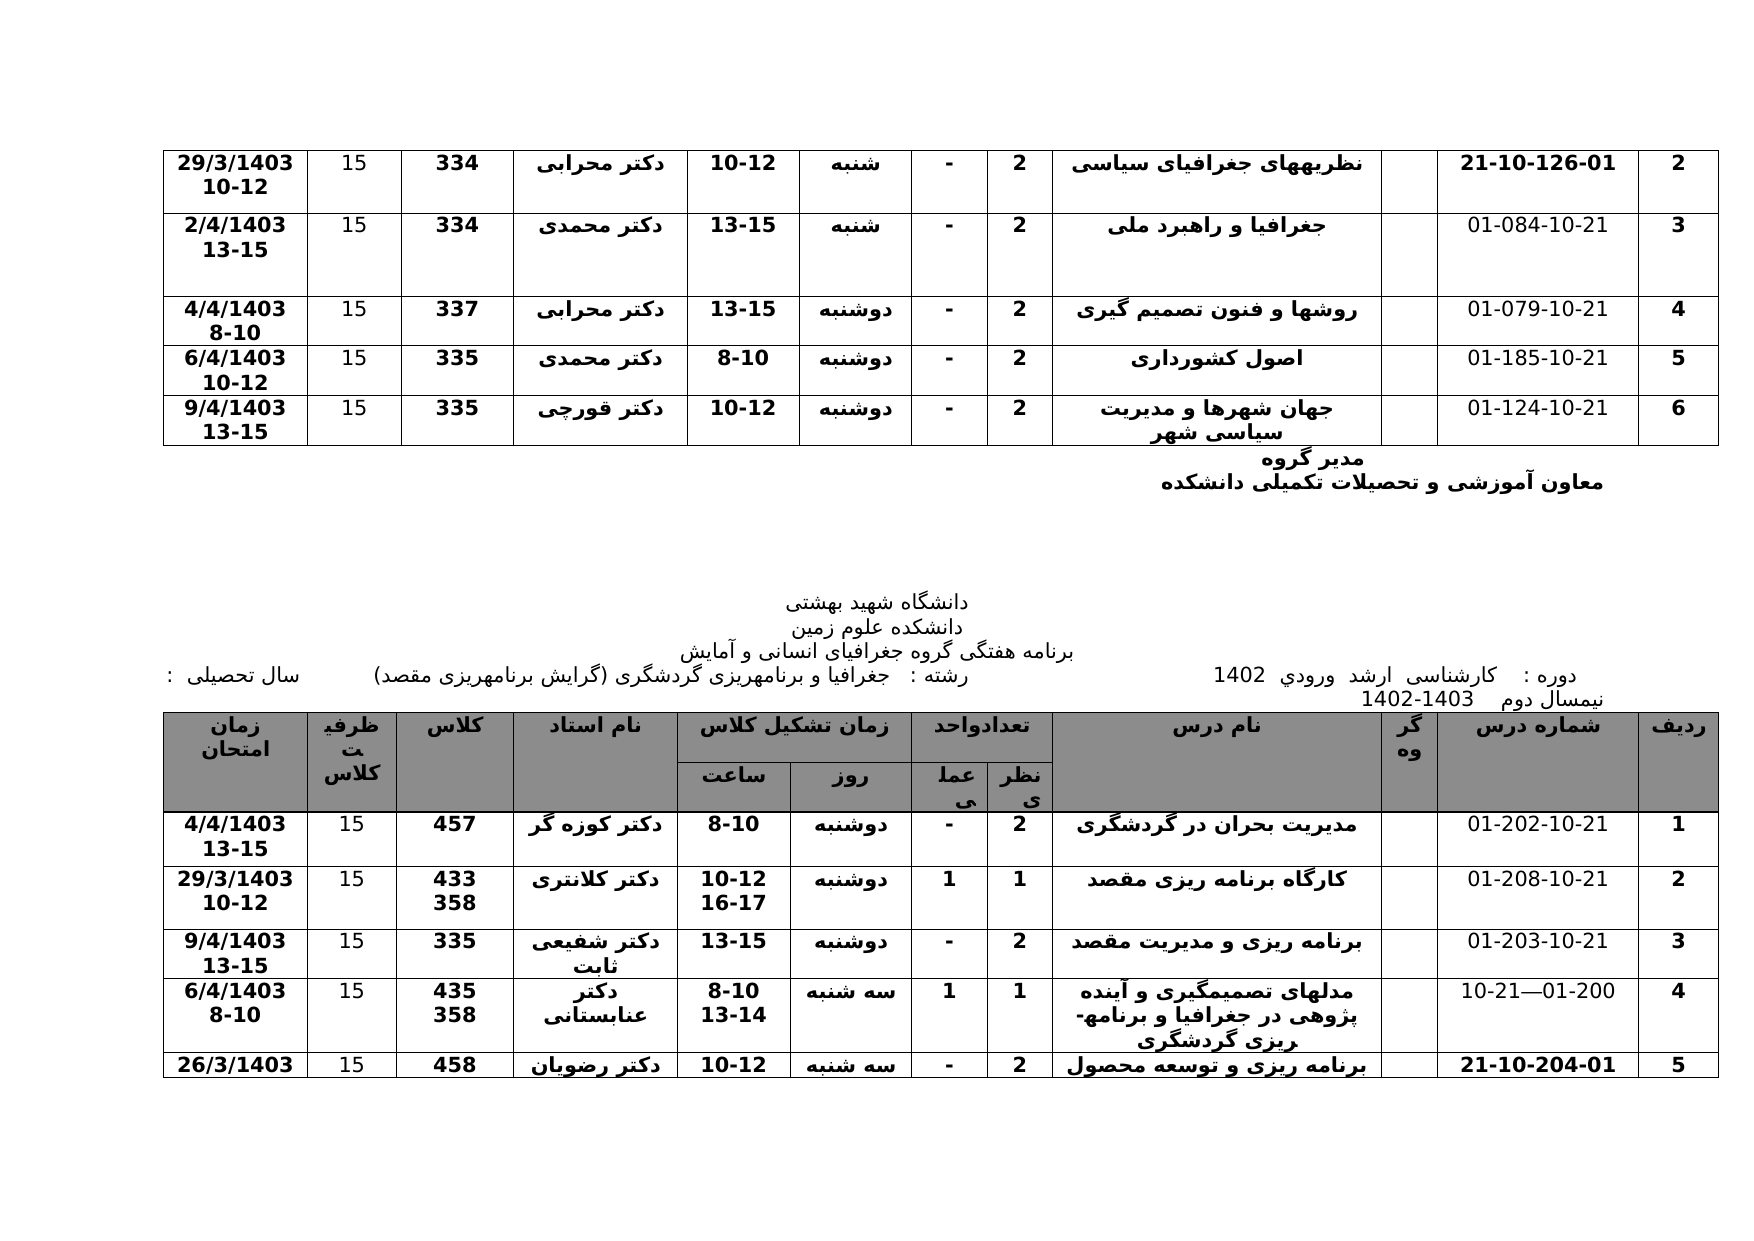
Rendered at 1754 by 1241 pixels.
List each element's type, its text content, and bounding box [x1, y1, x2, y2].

table_cell 458 [397, 1053, 513, 1077]
table_cell 4 [1639, 979, 1718, 1052]
table_cell 5 [1639, 1053, 1718, 1077]
table_cell 2 [1639, 867, 1718, 928]
table_cell [1382, 867, 1437, 928]
table_cell دوشنبه [800, 396, 911, 444]
table_cell 15 [308, 297, 401, 345]
table_cell 8-10 13-14 [678, 979, 790, 1052]
table_cell 335 [402, 396, 513, 444]
table_cell [1382, 151, 1437, 212]
table_cell 1 [988, 867, 1052, 928]
table_cell 2/4/1403 13-15 [164, 214, 307, 296]
table_cell شنبه [800, 151, 911, 212]
table_cell 334 [402, 151, 513, 212]
table_cell 15 [308, 979, 396, 1052]
table_cell 2 [988, 813, 1052, 866]
table_cell 13-15 [688, 297, 799, 345]
table_cell 13-15 [688, 214, 799, 296]
table_cell 01-185-10-21 [1438, 346, 1638, 395]
table_cell جهان شهرها و مدیریت سیاسی شهر [1053, 396, 1381, 444]
table_cell 29/3/1403 10-12 [164, 867, 307, 928]
table_cell 10-12 [688, 151, 799, 212]
table_cell 26/3/1403 13-15 [164, 1053, 307, 1077]
table_header تعدادواحد [912, 713, 1052, 762]
table_cell 2 [988, 297, 1052, 345]
table_cell 8-10 [688, 346, 799, 395]
table_cell 2 [988, 930, 1052, 978]
table_cell [1382, 979, 1437, 1052]
table_cell دکتر عنابستانی [514, 979, 677, 1052]
table_cell 1 [988, 979, 1052, 1052]
table_cell 01-203-10-21 [1438, 930, 1638, 978]
table_cell [1382, 396, 1437, 444]
table_cell 13-15 [678, 930, 790, 978]
text دوره : کارشناسی ارشد ورودي 1402 رشته : جغرافیا و برنامهریزی گردشگری (گرایش برنامهریزی مقصد) سال تحصیلی : نيمسال دوم 1403-1402 [150, 663, 1604, 712]
table_cell دوشنبه [791, 867, 911, 928]
table_cell 3 [1639, 214, 1718, 296]
table_cell 21-10-204-01 [1438, 1053, 1638, 1077]
table_cell دکتر شفیعی ثابت [514, 930, 677, 978]
table_cell اصول کشورداری [1053, 346, 1381, 395]
table_cell 15 [308, 214, 401, 296]
table_cell جغرافیا و راهبرد ملی [1053, 214, 1381, 296]
table_cell 435 358 [397, 979, 513, 1052]
table_cell شنبه [800, 214, 911, 296]
table_cell 1 [912, 979, 987, 1052]
table_header نام استاد [514, 713, 677, 811]
table_header زمان امتحان [164, 713, 307, 811]
table_cell مدیریت بحران در گردشگری [1053, 813, 1381, 866]
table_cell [1053, 1053, 1381, 1077]
table_cell 15 [308, 346, 401, 395]
table_cell دکتر قورچی [514, 396, 687, 444]
table_cell 15 [308, 813, 396, 866]
table_cell 4 [1639, 297, 1718, 345]
table_cell دوشنبه [791, 930, 911, 978]
table_cell 15 [308, 930, 396, 978]
table_cell 335 [402, 346, 513, 395]
table_cell دکتر محرابی [514, 297, 687, 345]
table_cell - [912, 396, 987, 444]
table_header ظرفیت کلاس [308, 713, 396, 811]
table_cell 2 [988, 214, 1052, 296]
table_cell 10-12 16-17 [678, 867, 790, 928]
text مدیر گروه معاون آموزشی و تحصیلات تکمیلی دانشکده [150, 446, 1604, 494]
table_cell 1 [1639, 813, 1718, 866]
table_cell 6 [1639, 396, 1718, 444]
table_cell سه شنبه [791, 1053, 911, 1077]
table_cell دوشنبه [800, 297, 911, 345]
table_cell 01-084-10-21 [1438, 214, 1638, 296]
table_cell - [912, 813, 987, 866]
table_cell نظری [988, 763, 1052, 811]
table_cell 3 [1639, 930, 1718, 978]
table_header زمان تشکیل کلاس [678, 713, 911, 762]
table_header گروه [1382, 713, 1437, 811]
table_cell - [912, 151, 987, 212]
text دانشکده علوم زمین [150, 615, 1604, 639]
table_cell نظریههای جغرافیای سیاسی [1053, 151, 1381, 212]
table_cell کارگاه برنامه ریزی مقصد [1053, 867, 1381, 928]
table_cell 15 [308, 1053, 396, 1077]
table_cell 10-12 [678, 1053, 790, 1077]
table_cell 21-10-126-01 [1438, 151, 1638, 212]
text برنامه هفتگی گروه جغرافیای انسانی و آمایش [150, 639, 1604, 663]
table_cell 01-200—10-21 [1438, 979, 1638, 1052]
table_cell 01-202-10-21 [1438, 813, 1638, 866]
table_cell 4/4/1403 8-10 [164, 297, 307, 345]
table_cell [1382, 930, 1437, 978]
table_cell 01-124-10-21 [1438, 396, 1638, 444]
table_cell عملی [912, 763, 987, 811]
table_cell - [912, 214, 987, 296]
table_cell 9/4/1403 13-15 [164, 930, 307, 978]
table_cell دکتر محمدی [514, 214, 687, 296]
table_cell 15 [308, 396, 401, 444]
table_cell [1382, 1053, 1437, 1077]
table_cell 2 [988, 151, 1052, 212]
table_cell 433 358 [397, 867, 513, 928]
table_cell 2 [988, 1053, 1052, 1077]
table_cell [1382, 297, 1437, 345]
table_cell [1382, 214, 1437, 296]
table_cell 15 [308, 151, 401, 212]
table_cell - [912, 930, 987, 978]
table_cell دکتر رضویان [514, 1053, 677, 1077]
table_cell سه شنبه [791, 979, 911, 1052]
table_cell 8-10 [678, 813, 790, 866]
table_cell [1382, 346, 1437, 395]
table_cell 15 [308, 867, 396, 928]
table_cell دوشنبه [791, 813, 911, 866]
table_cell 29/3/1403 10-12 [164, 151, 307, 212]
table_cell 1 [912, 867, 987, 928]
table_cell 334 [402, 214, 513, 296]
table_cell - [912, 297, 987, 345]
table_cell 2 [988, 396, 1052, 444]
table_cell ساعت [678, 763, 790, 811]
table_header کلاس [397, 713, 513, 811]
table_header شماره درس [1438, 713, 1638, 811]
table_cell دوشنبه [800, 346, 911, 395]
table_cell - [912, 346, 987, 395]
text دانشگاه شهید بهشتی [150, 590, 1604, 615]
table_cell 9/4/1403 13-15 [164, 396, 307, 444]
table_cell 5 [1639, 346, 1718, 395]
table_header ردیف [1639, 713, 1718, 811]
table_cell 337 [402, 297, 513, 345]
table_cell دکتر محرابی [514, 151, 687, 212]
table_cell 2 [1639, 151, 1718, 212]
table_cell 457 [397, 813, 513, 866]
table_cell برنامه ریزی و مدیریت مقصد [1053, 930, 1381, 978]
table_cell 6/4/1403 8-10 [164, 979, 307, 1052]
table_cell [1382, 813, 1437, 866]
table_cell 01-079-10-21 [1438, 297, 1638, 345]
table_cell 01-208-10-21 [1438, 867, 1638, 928]
table_cell 4/4/1403 13-15 [164, 813, 307, 866]
table_cell روز [791, 763, 911, 811]
table_cell مدلهای تصمیمگیری و آینده پژوهی در جغرافیا و برنامهریزی گردشگری [1053, 979, 1381, 1052]
table_cell دکتر محمدی [514, 346, 687, 395]
table_cell - [912, 1053, 987, 1077]
table_cell 6/4/1403 10-12 [164, 346, 307, 395]
table_cell دکتر کلانتری [514, 867, 677, 928]
table_cell 335 [397, 930, 513, 978]
table_cell 10-12 [688, 396, 799, 444]
table_cell روشها و فنون تصمیم گیری [1053, 297, 1381, 345]
table_cell دکتر کوزه گر [514, 813, 677, 866]
table_cell 2 [988, 346, 1052, 395]
table_header نام درس [1053, 713, 1381, 811]
